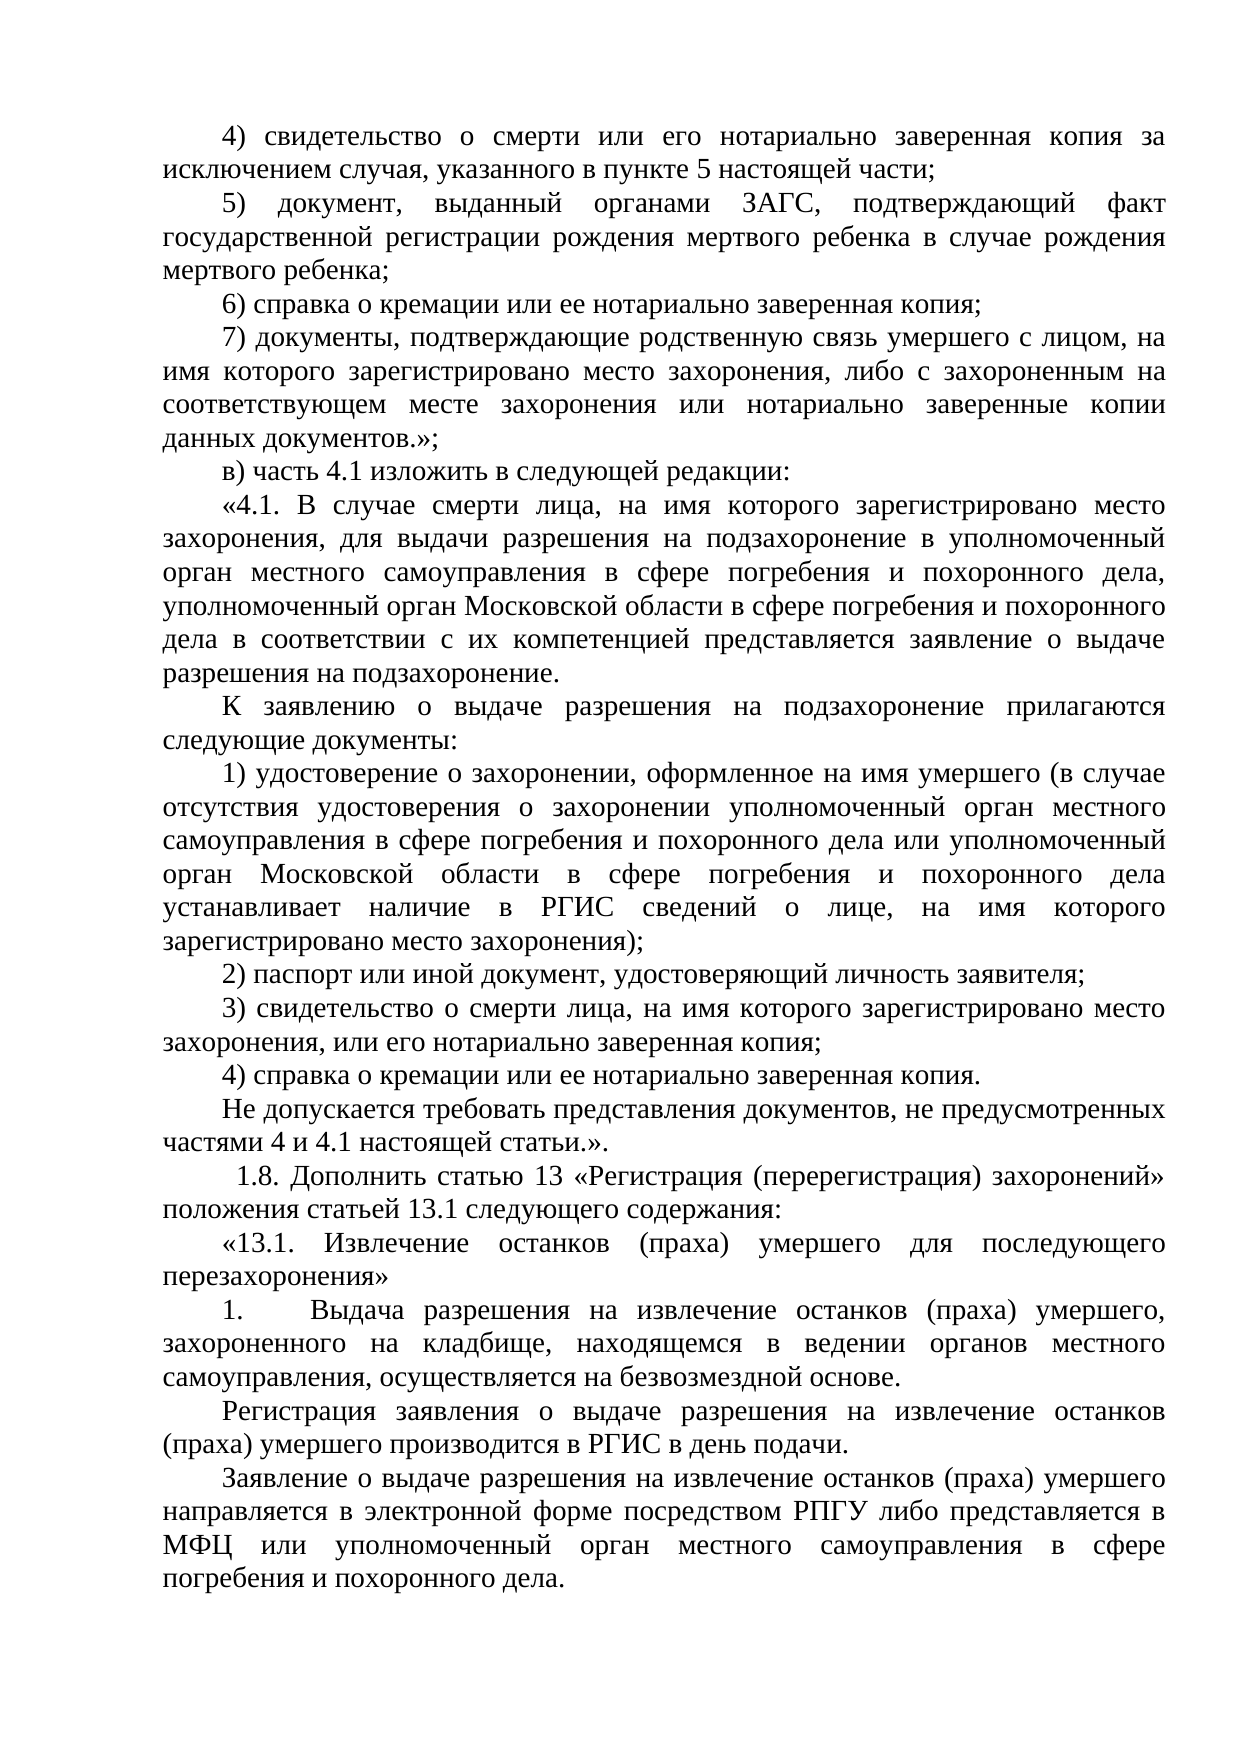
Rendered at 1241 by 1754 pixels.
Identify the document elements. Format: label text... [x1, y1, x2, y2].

text Регистрация заявления о выдаче разрешения на извлечение останков (праха) умершего производится в РГИС в день подачи. [162, 1393, 1167, 1460]
text 7) документы, подтверждающие родственную связь умершего с лицом, на имя которого зарегистрировано место захоронения, либо с захороненным на соответствующем месте захоронения или нотариально заверенные копии данных документов.»; [162, 319, 1167, 453]
text Заявление о выдаче разрешения на извлечение останков (праха) умершего направляется в электронной форме посредством РПГУ либо представляется в МФЦ или уполномоченный орган местного самоуправления в сфере погребения и похоронного дела. [162, 1460, 1167, 1594]
text Не допускается требовать представления документов, не предусмотренных частями 4 и 4.1 настоящей статьи.». [162, 1091, 1167, 1158]
text «13.1. Извлечение останков (праха) умершего для последующего перезахоронения» [162, 1225, 1167, 1292]
text 4) свидетельство о смерти или его нотариально заверенная копия за исключением случая, указанного в пункте 5 настоящей части; [162, 118, 1167, 185]
text в) часть 4.1 изложить в следующей редакции: [162, 453, 1167, 487]
text 2) паспорт или иной документ, удостоверяющий личность заявителя; [162, 957, 1167, 990]
text 1.8. Дополнить статью 13 «Регистрация (перерегистрация) захоронений» положения статьей 13.1 следующего содержания: [162, 1158, 1167, 1225]
text «4.1. В случае смерти лица, на имя которого зарегистрировано место захоронения, для выдачи разрешения на подзахоронение в уполномоченный орган местного самоуправления в сфере погребения и похоронного дела, уполномоченный орган Московской области в сфере погребения и похоронного дела в соответствии с их компетенцией представляется заявление о выдаче разрешения на подзахоронение. [162, 487, 1167, 688]
list Выдача разрешения на извлечение останков (праха) умершего, захороненного на кладбище, находящемся в ведении органов местного самоуправления, осуществляется на безвозмездной основе. [162, 1292, 1167, 1393]
text К заявлению о выдаче разрешения на подзахоронение прилагаются следующие документы: [162, 688, 1167, 755]
text 6) справка о кремации или ее нотариально заверенная копия; [162, 286, 1167, 319]
text 3) свидетельство о смерти лица, на имя которого зарегистрировано место захоронения, или его нотариально заверенная копия; [162, 990, 1167, 1057]
text 5) документ, выданный органами ЗАГС, подтверждающий факт государственной регистрации рождения мертвого ребенка в случае рождения мертвого ребенка; [162, 185, 1167, 286]
text 4) справка о кремации или ее нотариально заверенная копия. [162, 1057, 1167, 1091]
text 1) удостоверение о захоронении, оформленное на имя умершего (в случае отсутствия удостоверения о захоронении уполномоченный орган местного самоуправления в сфере погребения и похоронного дела или уполномоченный орган Московской области в сфере погребения и похоронного дела устанавливает наличие в РГИС сведений о лице, на имя которого зарегистрировано место захоронения); [162, 755, 1167, 957]
